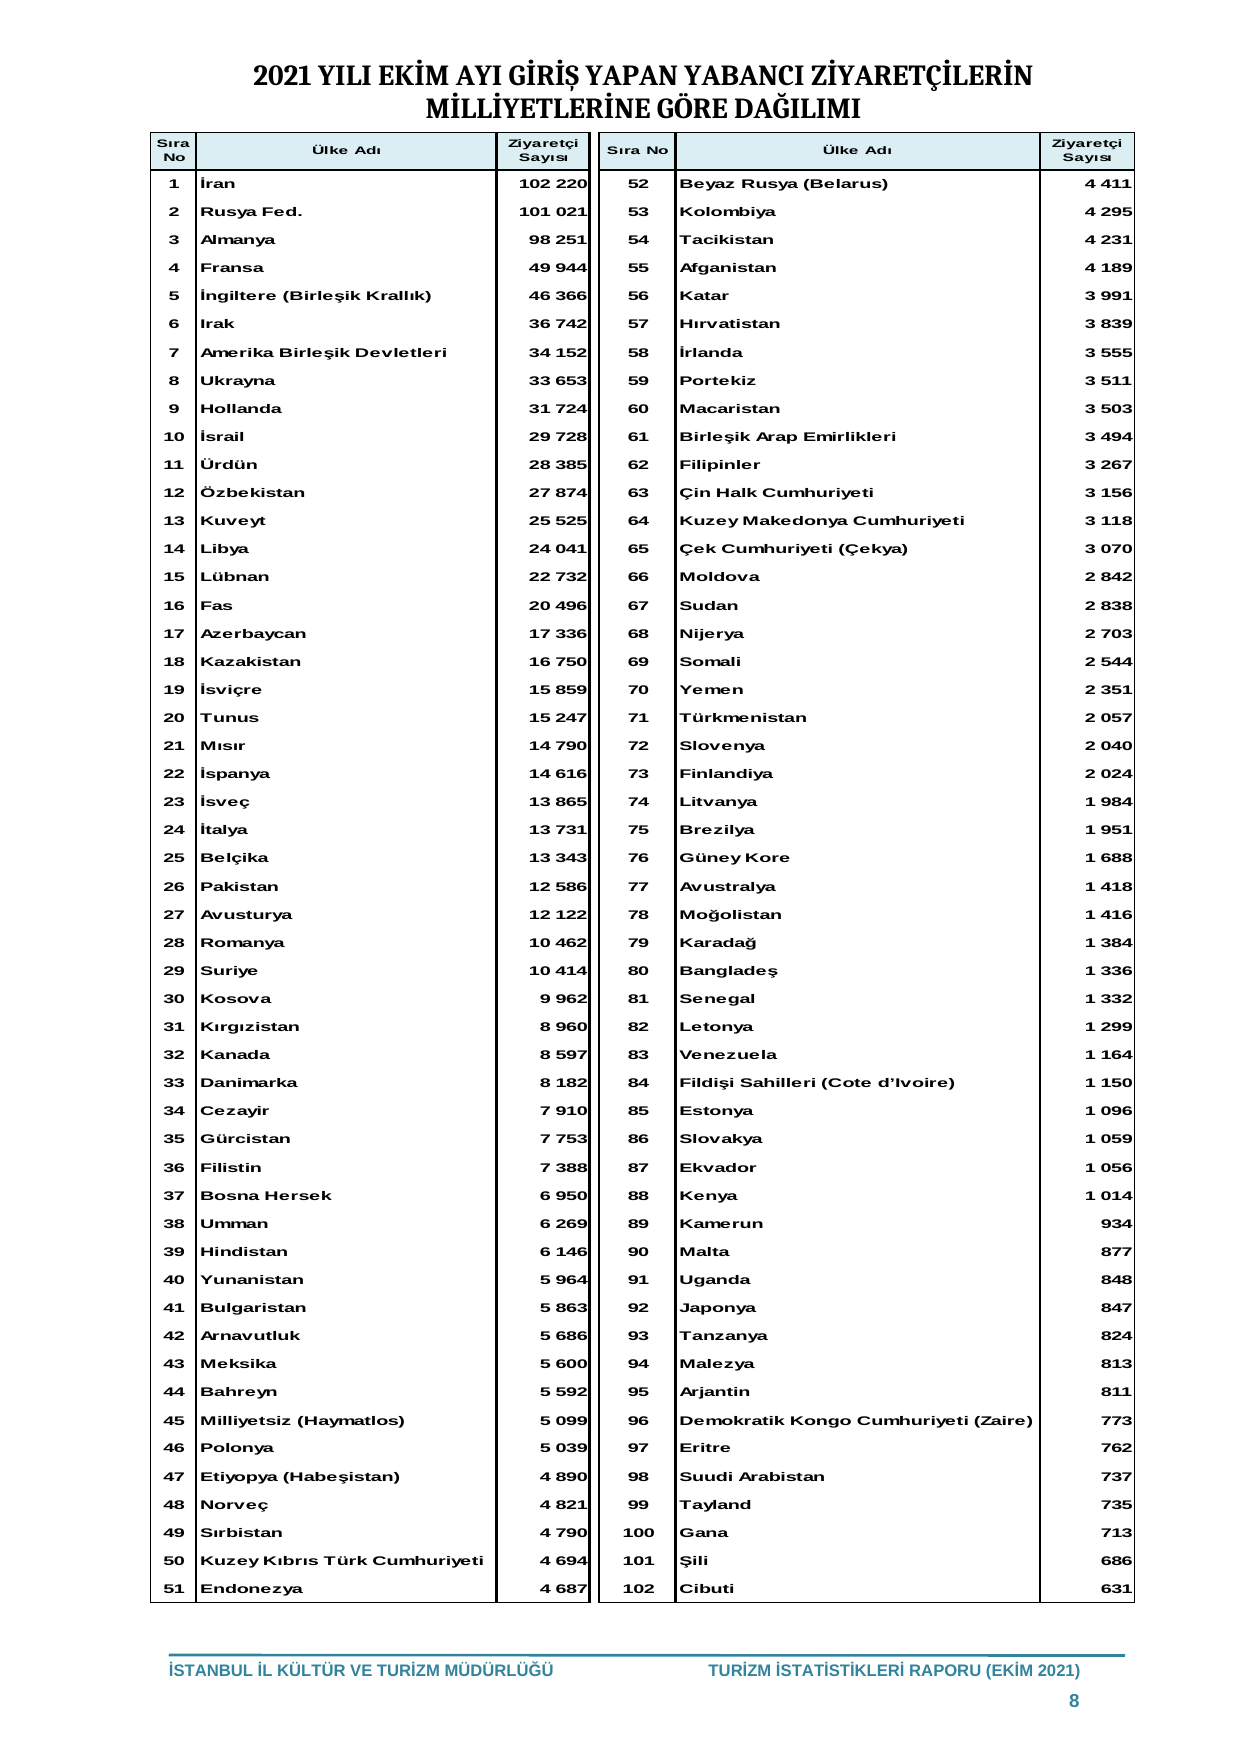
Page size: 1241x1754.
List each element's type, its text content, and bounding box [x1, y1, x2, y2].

subtitle 2021 YILI EKİM AYI GİRİŞ YAPAN YABANCI ZİYARETÇİLERİN MİLLİYETLERİNE GÖRE DAĞILIMI [150, 59, 1137, 126]
